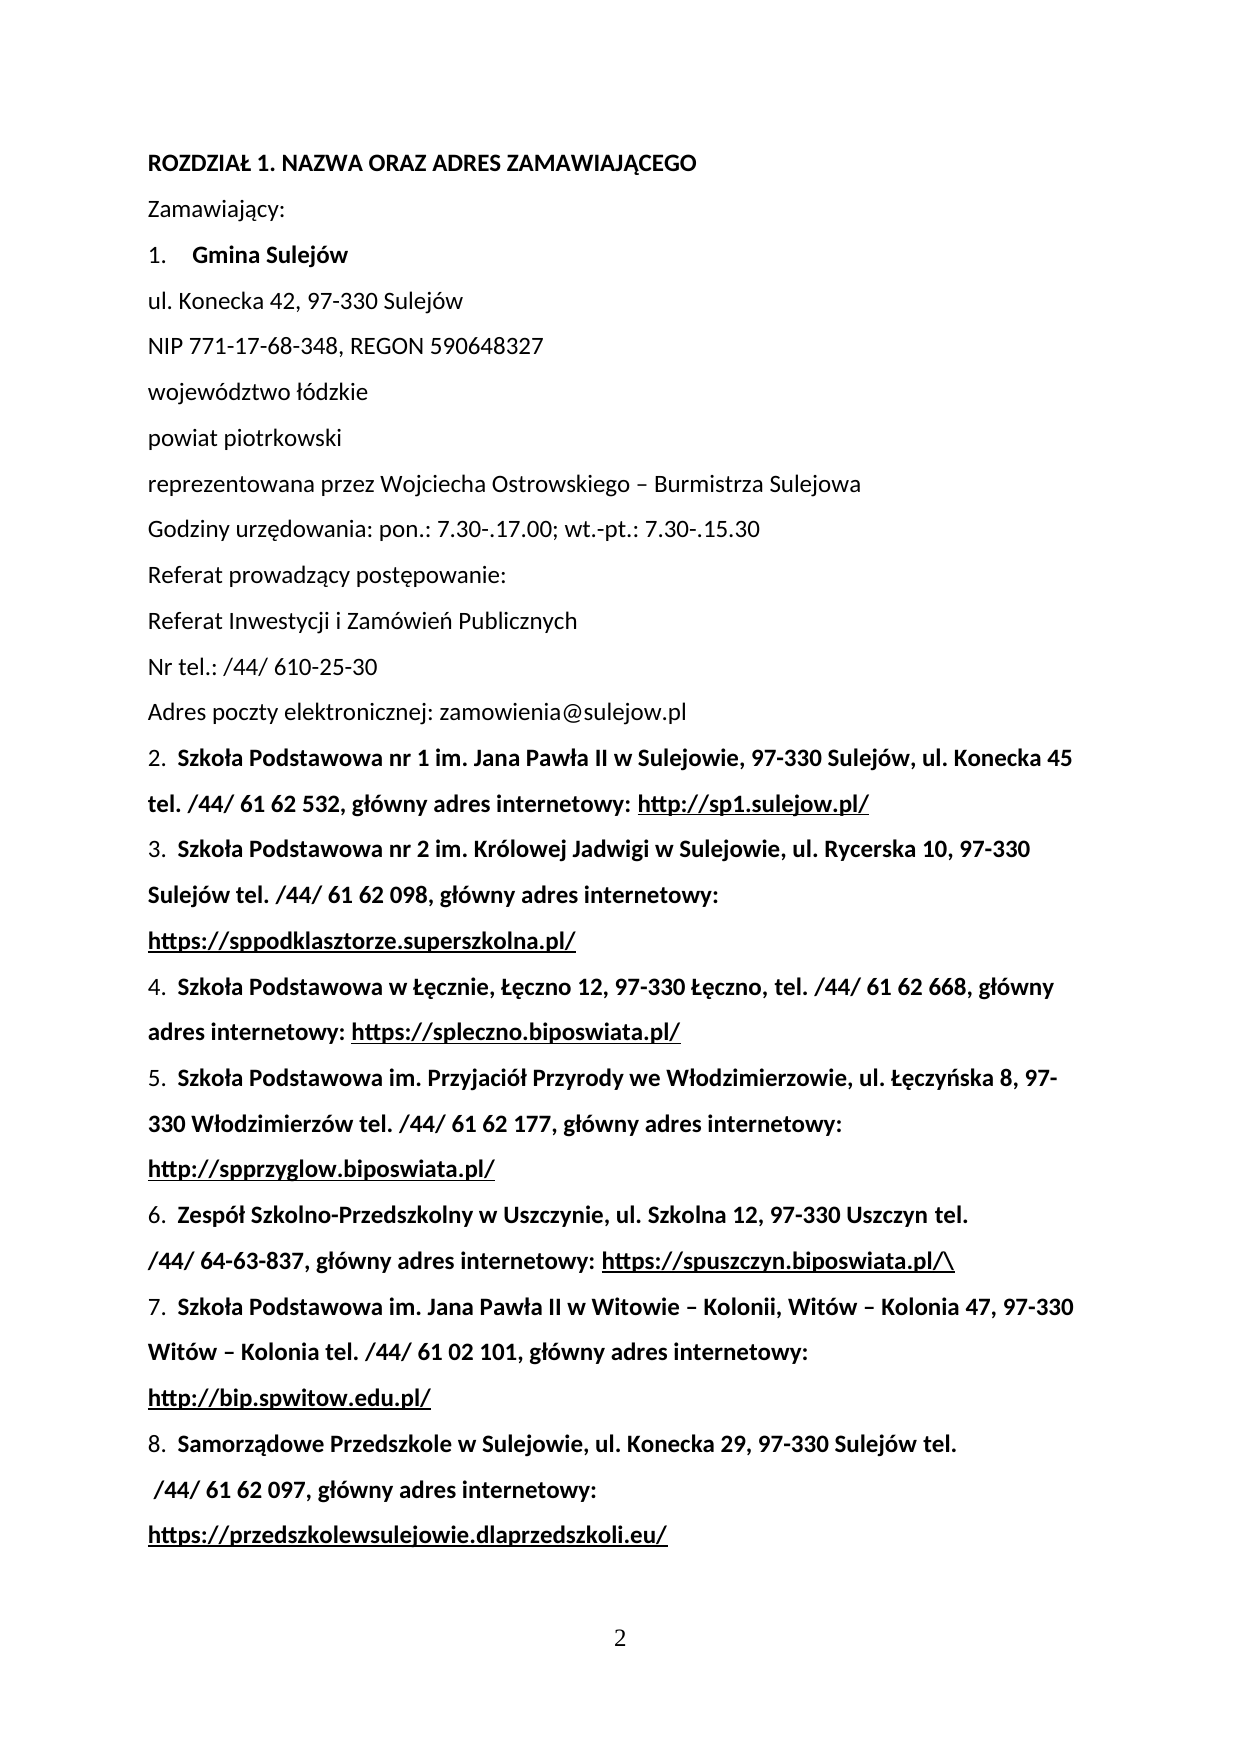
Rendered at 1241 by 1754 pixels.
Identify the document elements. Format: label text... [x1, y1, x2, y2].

subtitle ROZDZIAŁ 1. NAZWA ORAZ ADRES ZAMAWIAJĄCEGO [148, 148, 1093, 178]
list Szkoła Podstawowa im. Jana Pawła II w Witowie – Kolonii, Witów – Kolonia 47, 97-330 Witów – Kolonia tel. /44/ 61 02 101, główny adres internetowy: http://bip.spwitow.edu.pl/ [148, 1291, 1093, 1413]
list Samorządowe Przedszkole w Sulejowie, ul. Konecka 29, 97-330 Sulejów tel. /44/ 61 62 097, główny adres internetowy: https://przedszkolewsulejowie.dlaprzedszkoli.eu/ [148, 1428, 1093, 1550]
list Szkoła Podstawowa w Łęcznie, Łęczno 12, 97-330 Łęczno, tel. /44/ 61 62 668, główny adres internetowy: https://spleczno.biposwiata.pl/ [148, 971, 1093, 1047]
text Nr tel.: /44/ 610-25-30 [148, 651, 1093, 681]
text Adres poczty elektronicznej: zamowienia@sulejow.pl [148, 696, 1093, 727]
text ul. Konecka 42, 97-330 Sulejów NIP 771-17-68-348, REGON 590648327 województwo łódzkie powiat piotrkowski reprezentowana przez Wojciecha Ostrowskiego – Burmistrza Sulejowa Godziny urzędowania: pon.: 7.30-.17.00; wt.-pt.: 7.30-.15.30 Referat prowadzący postępowanie: [148, 285, 1093, 590]
list Zespół Szkolno-Przedszkolny w Uszczynie, ul. Szkolna 12, 97-330 Uszczyn tel. /44/ 64-63-837, główny adres internetowy: https://spuszczyn.biposwiata.pl/\ [148, 1199, 1093, 1276]
list Szkoła Podstawowa im. Przyjaciół Przyrody we Włodzimierzowie, ul. Łęczyńska 8, 97-330 Włodzimierzów tel. /44/ 61 62 177, główny adres internetowy: http://spprzyglow.biposwiata.pl/ [148, 1062, 1093, 1184]
text Referat Inwestycji i Zamówień Publicznych [148, 605, 1093, 635]
list Szkoła Podstawowa nr 1 im. Jana Pawła II w Sulejowie, 97-330 Sulejów, ul. Konecka 45 tel. /44/ 61 62 532, główny adres internetowy: http://sp1.sulejow.pl/ [148, 742, 1093, 818]
text Zamawiający: [148, 193, 1093, 224]
list Szkoła Podstawowa nr 2 im. Królowej Jadwigi w Sulejowie, ul. Rycerska 10, 97-330 Sulejów tel. /44/ 61 62 098, główny adres internetowy: https://sppodklasztorze.superszkolna.pl/ [148, 833, 1093, 956]
list Gmina Sulejów [148, 239, 1093, 269]
